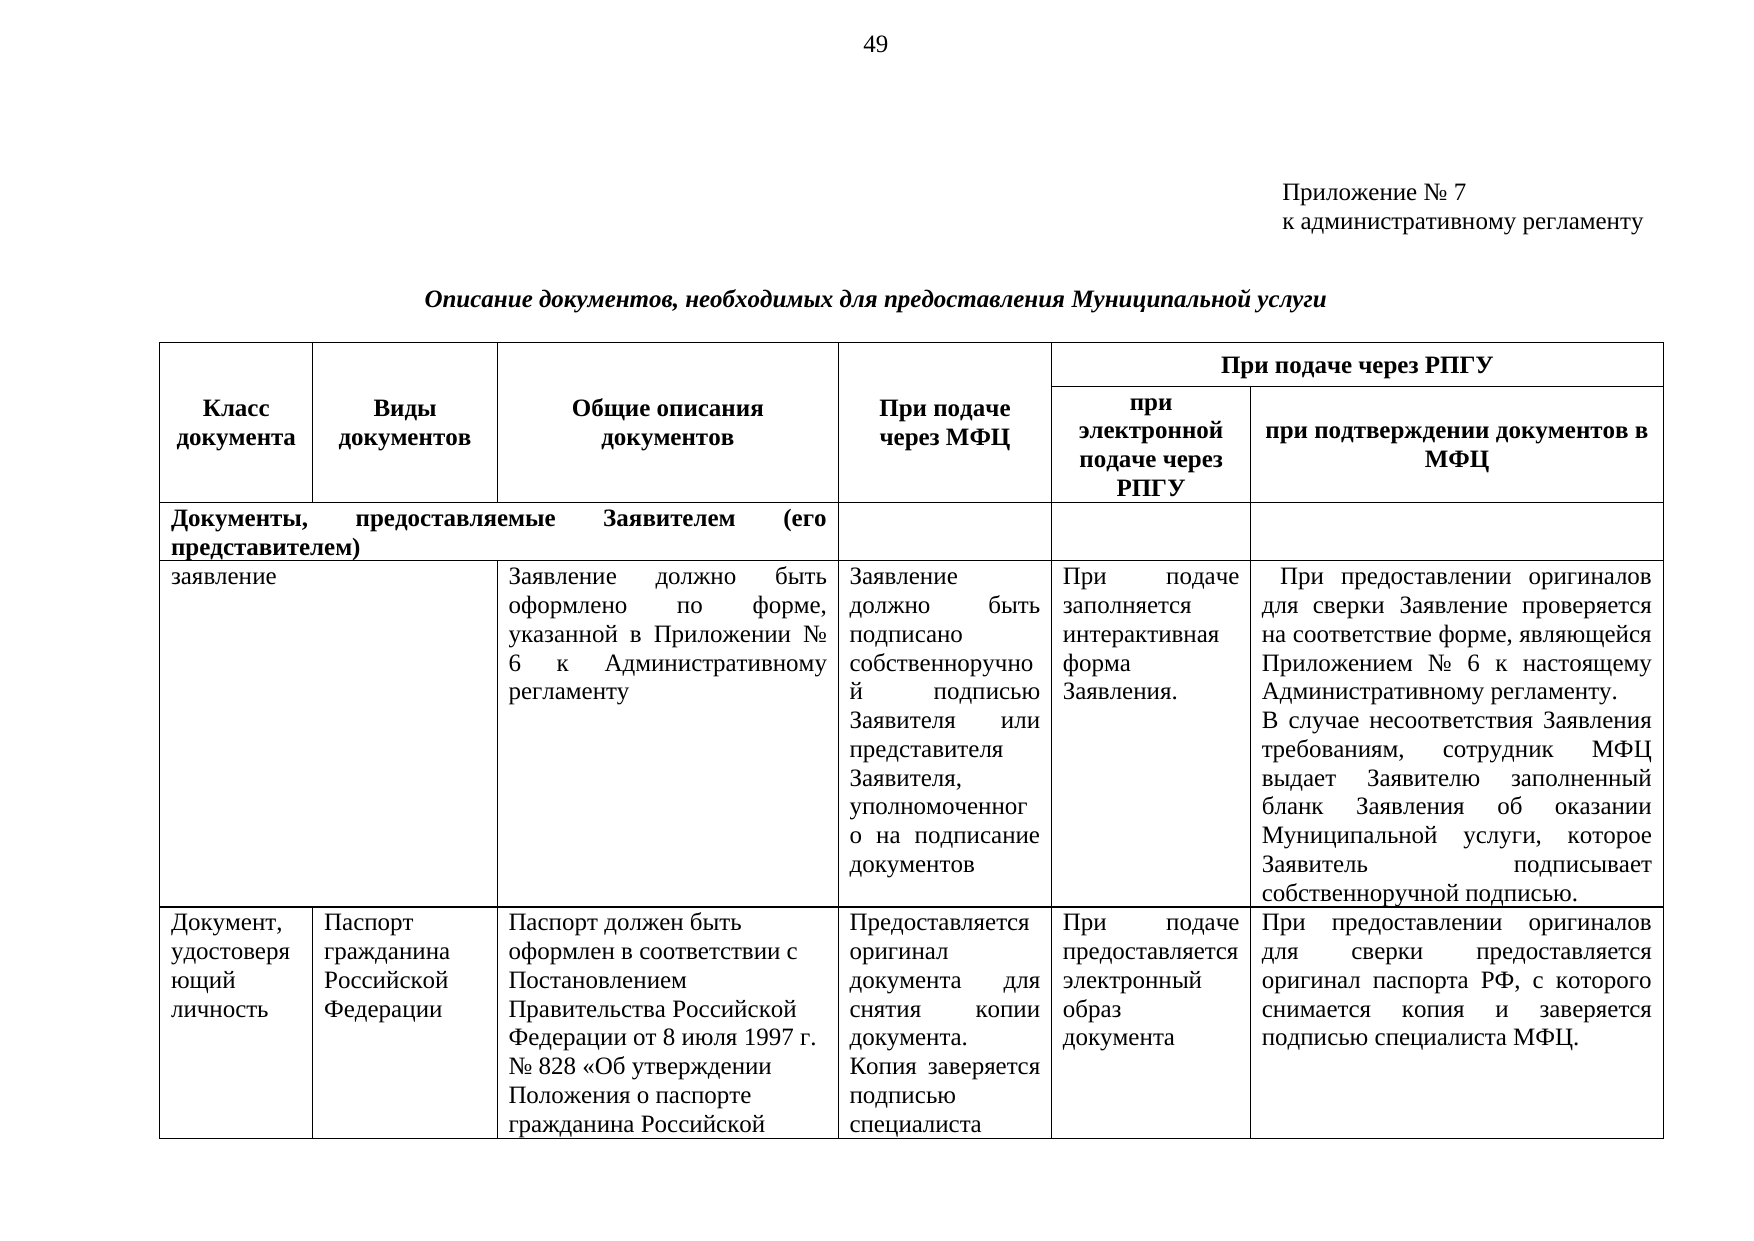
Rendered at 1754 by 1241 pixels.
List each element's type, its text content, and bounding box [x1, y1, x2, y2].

table_cell При подаче заполняется интерактивная форма Заявления. [1052, 561, 1250, 906]
table_header Виды документов [313, 343, 497, 502]
table_cell при электронной подаче через РПГУ [1052, 387, 1250, 502]
table_cell [1052, 503, 1250, 560]
subtitle Описание документов, необходимых для предоставления Муниципальной услуги [100, 284, 1651, 313]
table_cell Заявление должно быть подписано собственноручной подписью Заявителя или представителя Заявителя, уполномоченного на подписание документов [839, 561, 1051, 906]
table_cell При предоставлении оригиналов для сверки Заявление проверяется на соответствие форме, являющейся Приложением № 6 к настоящему Административному регламенту. В случае несоответствия Заявления требованиям, сотрудник МФЦ выдает Заявителю заполненный бланк Заявления об оказании Муниципальной услуги, которое Заявитель подписывает собственноручной подписью. [1251, 561, 1663, 906]
table_cell [839, 503, 1051, 560]
table_cell при подтверждении документов в МФЦ [1251, 387, 1663, 502]
text к административному регламенту [1208, 206, 1651, 235]
table_cell [1251, 503, 1663, 560]
subtitle Приложение № 7 [1282, 177, 1651, 206]
table_header При подаче через МФЦ [839, 343, 1051, 502]
table_cell Документы, предоставляемые Заявителем (его представителем) [160, 503, 838, 560]
table_cell При предоставлении оригиналов для сверки предоставляется оригинал паспорта РФ, с которого снимается копия и заверяется подписью специалиста МФЦ. [1251, 908, 1663, 1137]
table_cell Заявление должно быть оформлено по форме, указанной в Приложении № 6 к Административному регламенту [498, 561, 838, 906]
table_cell заявление [160, 561, 497, 906]
table_cell При подаче предоставляется электронный образ документа [1052, 908, 1250, 1137]
table_cell Предоставляется оригинал документа для снятия копии документа. Копия заверяется подписью специалиста МФЦ. [839, 908, 1051, 1137]
table_cell Паспорт гражданина Российской Федерации [313, 908, 497, 1137]
table_header Класс документа [160, 343, 312, 502]
table_header При подаче через РПГУ [1052, 343, 1663, 386]
table_header Общие описания документов [498, 343, 838, 502]
table_cell Документ, удостоверяющий личность [160, 908, 312, 1137]
